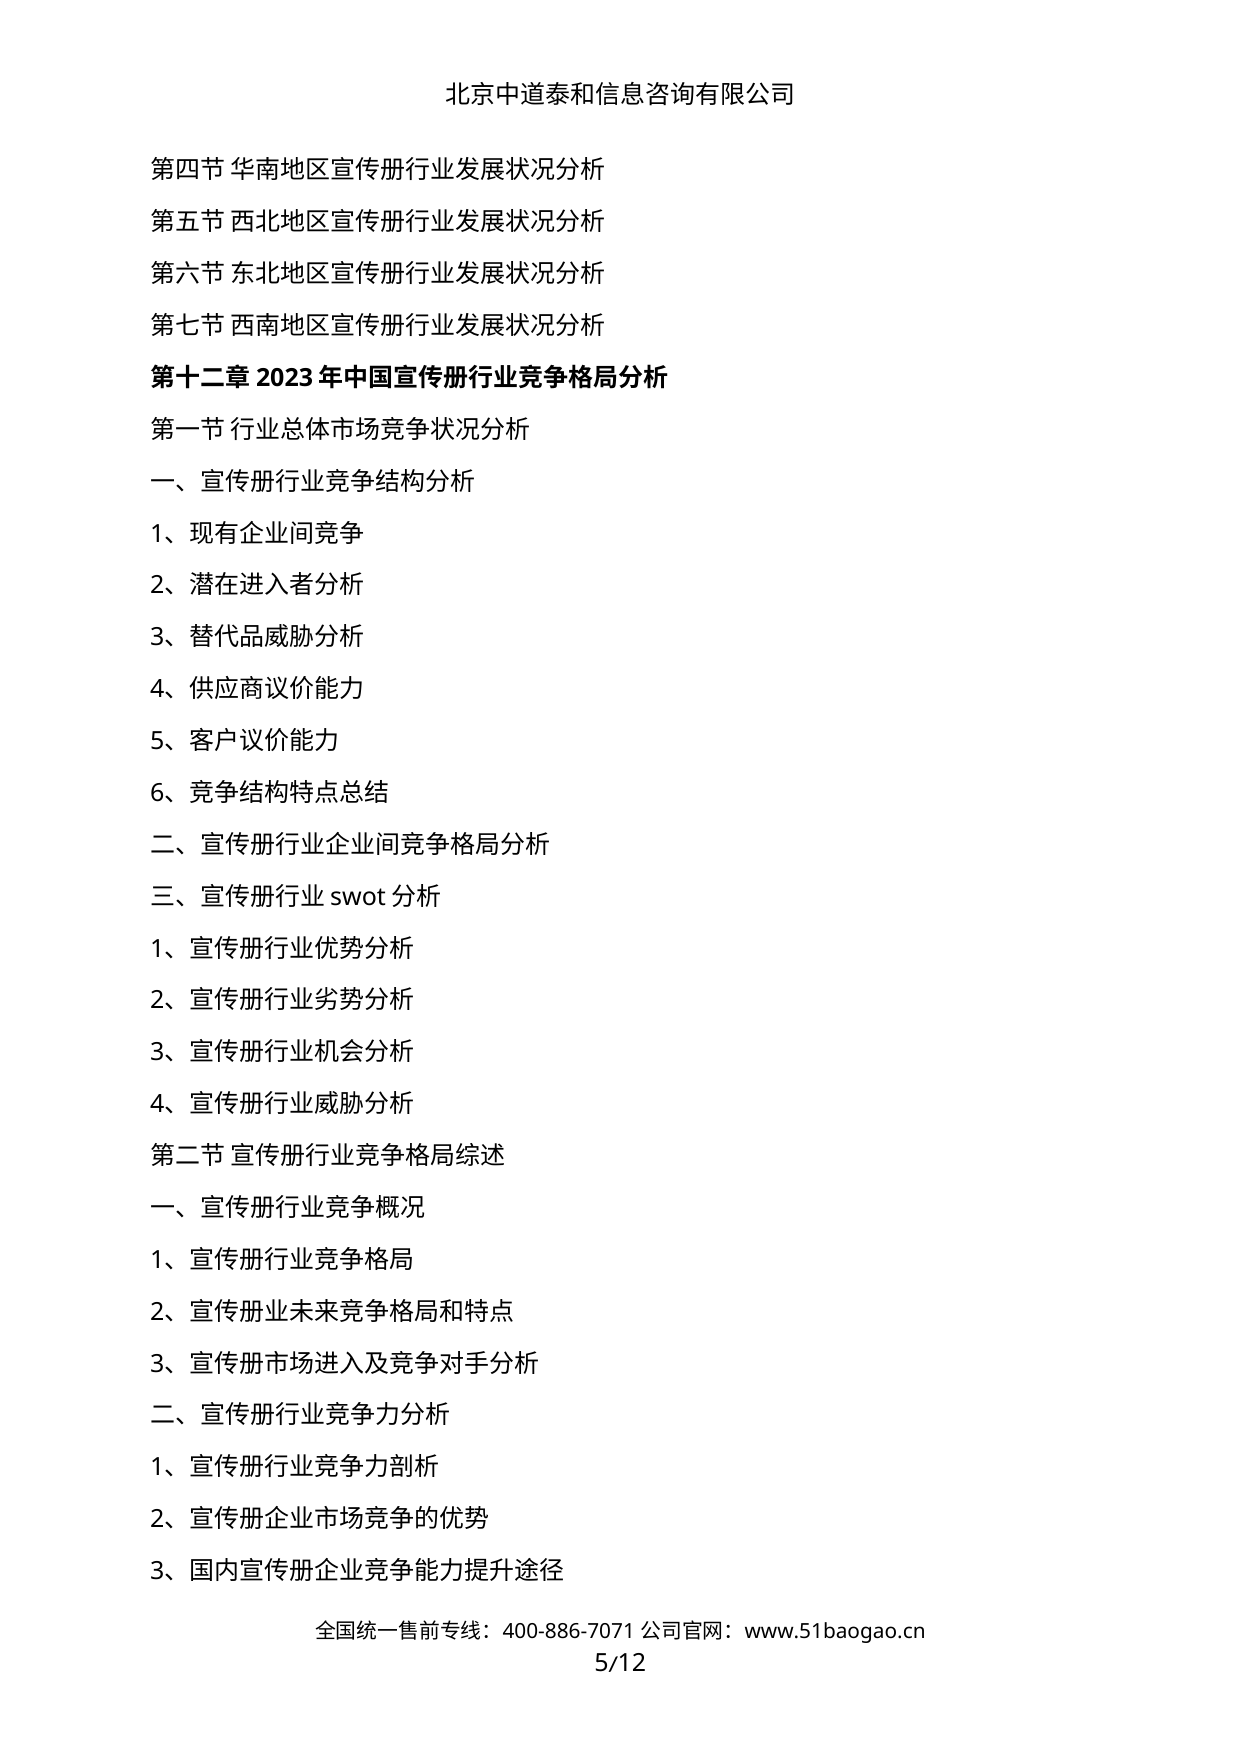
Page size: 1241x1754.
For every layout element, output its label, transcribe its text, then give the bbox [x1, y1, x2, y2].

text 6、竞争结构特点总结 [150, 772, 1090, 809]
text 2、宣传册行业劣势分析 [150, 980, 1090, 1016]
text 5、客户议价能力 [150, 721, 1090, 757]
text 第二节 宣传册行业竞争格局综述 [150, 1136, 1090, 1172]
text 4、供应商议价能力 [150, 669, 1090, 705]
text 第六节 东北地区宣传册行业发展状况分析 [150, 254, 1090, 290]
text 3、宣传册行业机会分析 [150, 1032, 1090, 1068]
text 一、宣传册行业竞争概况 [150, 1187, 1090, 1224]
text 4、宣传册行业威胁分析 [150, 1084, 1090, 1120]
text 一、宣传册行业竞争结构分析 [150, 461, 1090, 497]
text 1、现有企业间竞争 [150, 513, 1090, 549]
text 第十二章 2023年中国宣传册行业竞争格局分析 [150, 357, 1090, 394]
text 3、宣传册市场进入及竞争对手分析 [150, 1343, 1090, 1379]
text 第一节 行业总体市场竞争状况分析 [150, 409, 1090, 446]
text 1、宣传册行业竞争格局 [150, 1239, 1090, 1276]
text 三、宣传册行业swot分析 [150, 876, 1090, 912]
text 二、宣传册行业企业间竞争格局分析 [150, 824, 1090, 861]
text 第五节 西北地区宣传册行业发展状况分析 [150, 202, 1090, 238]
text 3、替代品威胁分析 [150, 617, 1090, 653]
text 第七节 西南地区宣传册行业发展状况分析 [150, 306, 1090, 342]
text 2、宣传册企业市场竞争的优势 [150, 1499, 1090, 1535]
text 1、宣传册行业竞争力剖析 [150, 1447, 1090, 1483]
text 1、宣传册行业优势分析 [150, 928, 1090, 964]
text 2、潜在进入者分析 [150, 565, 1090, 601]
text 3、国内宣传册企业竞争能力提升途径 [150, 1551, 1090, 1587]
text 二、宣传册行业竞争力分析 [150, 1395, 1090, 1431]
text 第四节 华南地区宣传册行业发展状况分析 [150, 150, 1090, 186]
text 2、宣传册业未来竞争格局和特点 [150, 1291, 1090, 1327]
